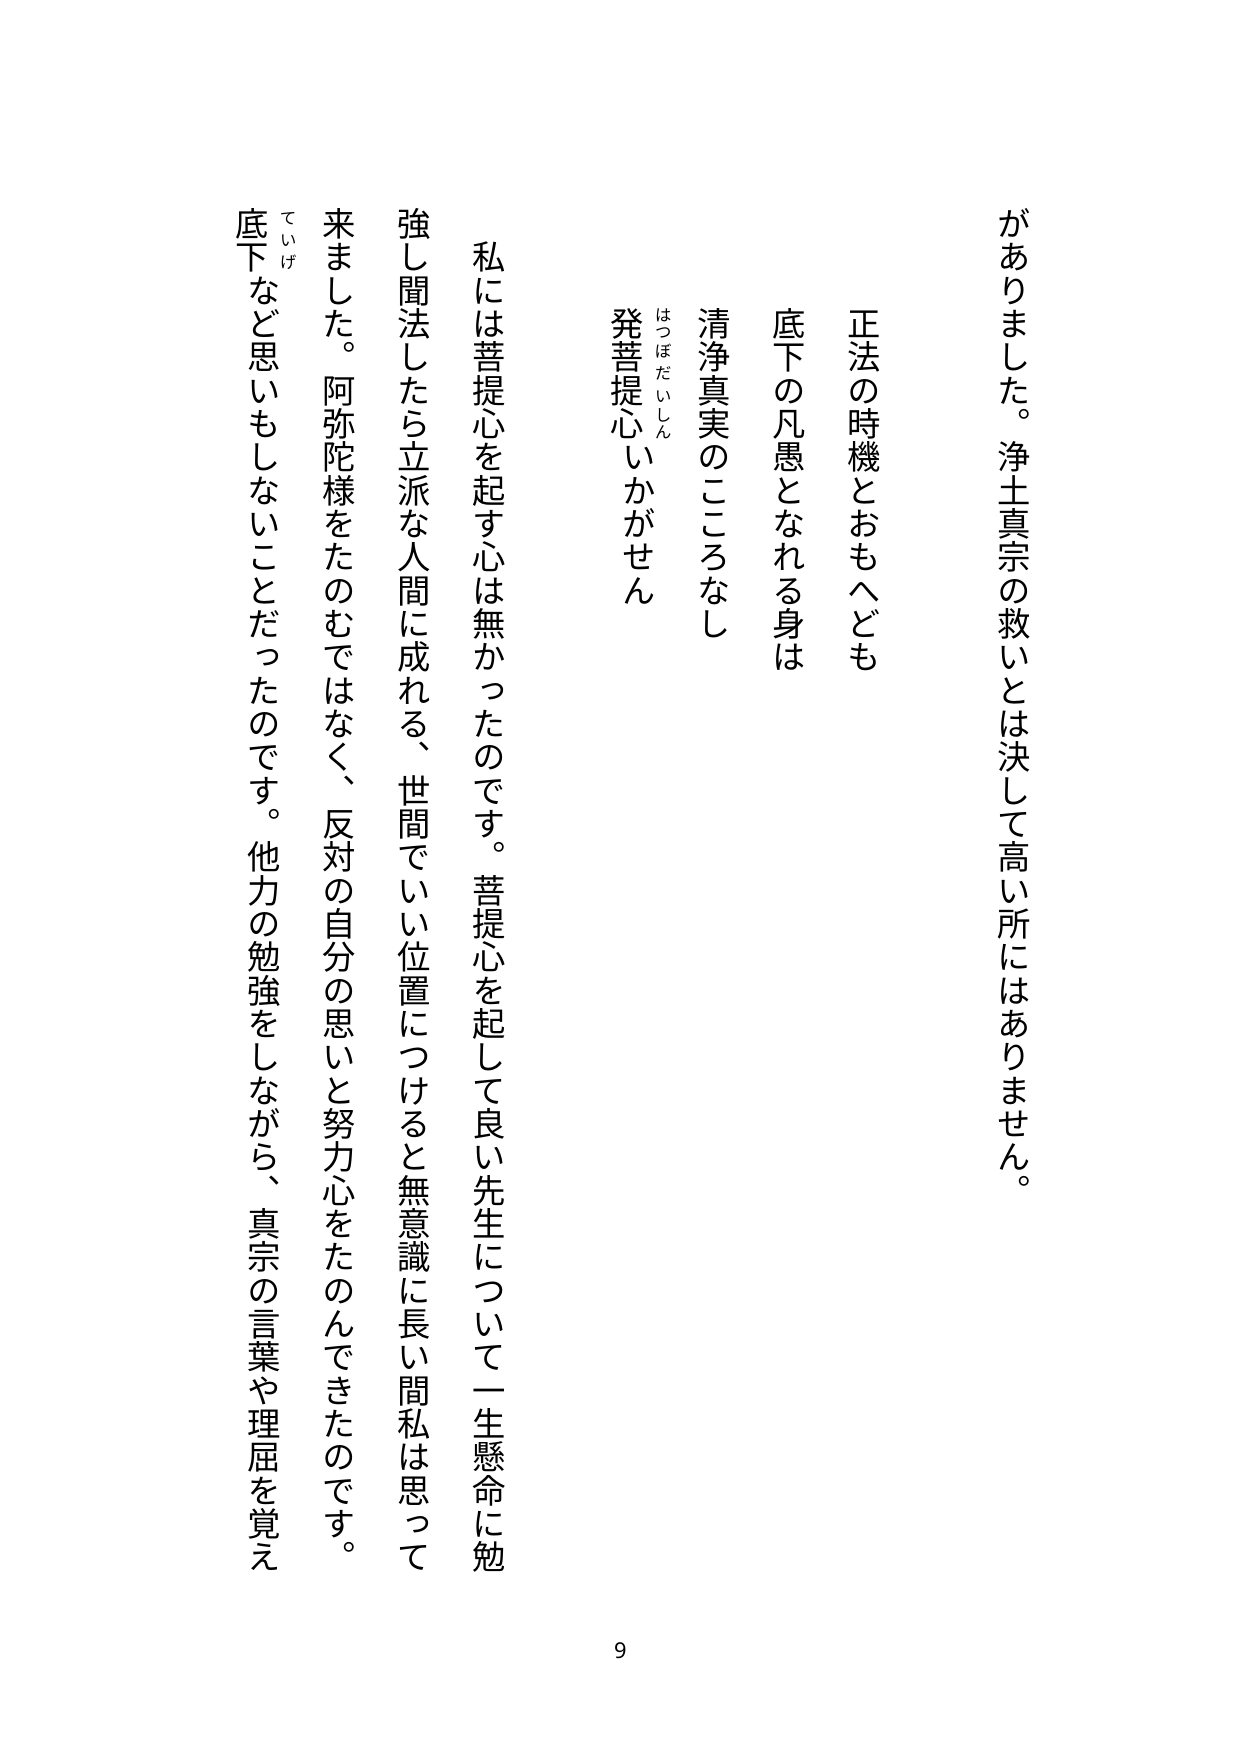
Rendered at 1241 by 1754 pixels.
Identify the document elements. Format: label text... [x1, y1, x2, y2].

text いかがせん [601, 207, 676, 1577]
text 清浄真実のこころなし [676, 207, 751, 1577]
text 正法の時機とおもへども [826, 207, 901, 1577]
text 底下の凡愚となれる身は [751, 207, 826, 1577]
text 九月八日の超願寺さんのご法座で「底下の凡愚、とはどういうことですか」というご質問がありました。浄土真宗の救いとは決して高い所にはありません。 [976, 207, 1051, 1577]
